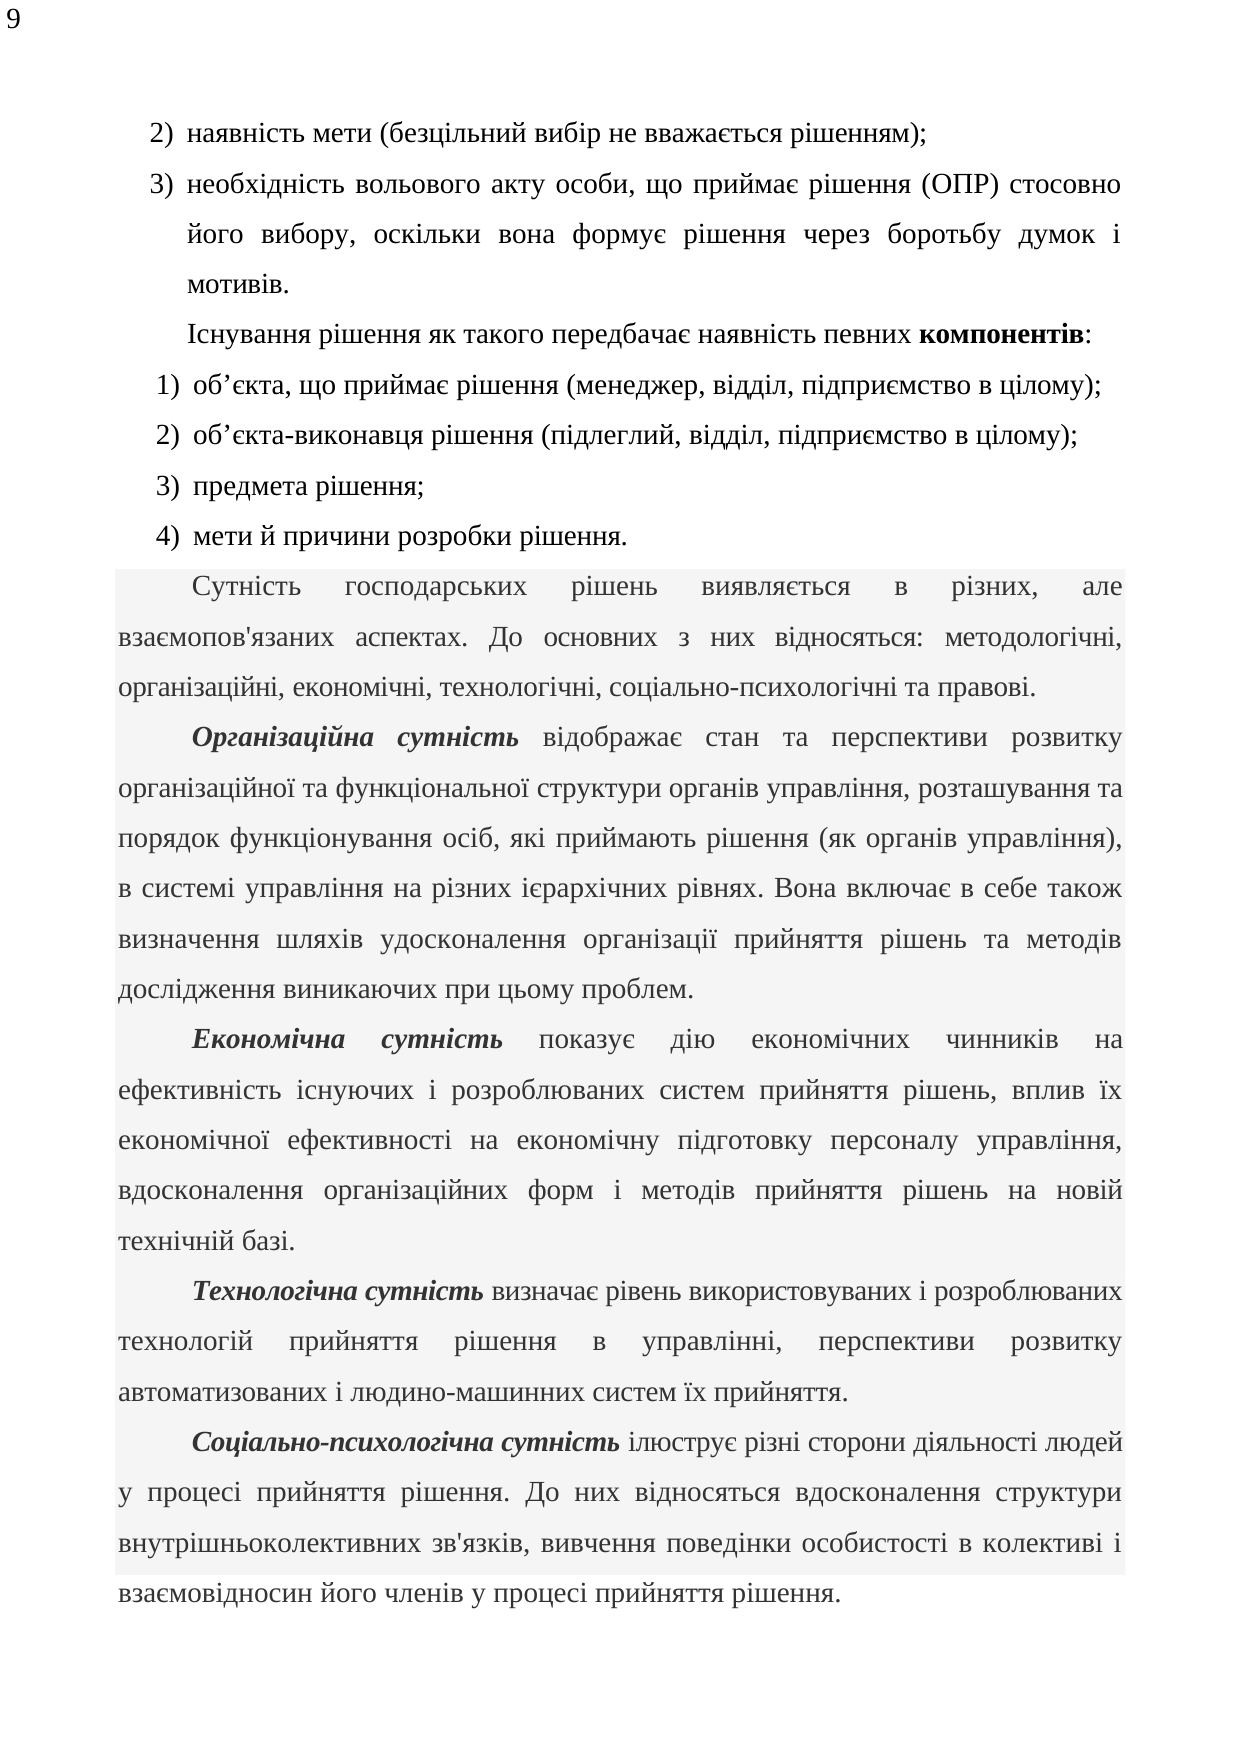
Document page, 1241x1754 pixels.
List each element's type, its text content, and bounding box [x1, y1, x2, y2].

text Сутність господарських рішень виявляється в різних, але взаємопов'язаних аспектах. До основних з них відносяться: методологічні, організаційні, економічні, технологічні, соціально-психологічні та правові. [118, 568, 1123, 703]
list наявність мети (безцільний вибір не вважається рішенням); [149, 115, 1163, 149]
text Технологічна сутність визначає рівень використовуваних і розроблюваних технологій прийняття рішення в управлінні, перспективи розвитку автоматизованих і людино-машинних систем їх прийняття. [118, 1273, 1123, 1407]
text Економічна сутність показує дію економічних чинників на ефективність існуючих і розроблюваних систем прийняття рішень, вплив їх економічної ефективності на економічну підготовку персоналу управління, вдосконалення організаційних форм і методів прийняття рішень на новій технічній базі. [118, 1021, 1123, 1256]
list необхідність вольового акту особи, що приймає рішення (ОПР) стосовно його вибору, оскільки вона формує рішення через боротьбу думок і мотивів. [149, 166, 1122, 300]
list об’єкта-виконавця рішення (підлеглий, відділ, підприємство в цілому); [156, 417, 1163, 451]
list мети й причини розробки рішення. [156, 518, 1163, 551]
text Соціально-психологічна сутність ілюструє різні сторони діяльності людей у процесі прийняття рішення. До них відносяться вдосконалення структури внутрішньоколективних зв'язків, вивчення поведінки особистості в колективі і взаємовідносин його членів у процесі прийняття рішення. [118, 1424, 1123, 1608]
text Організаційна сутність відображає стан та перспективи розвитку організаційної та функціональної структури органів управління, розташування та порядок функціонування осіб, які приймають рішення (як органів управління), в системі управління на різних ієрархічних рівнях. Вона включає в себе також визначення шляхів удосконалення організації прийняття рішень та методів дослідження виникаючих при цьому проблем. [118, 719, 1123, 1004]
list об’єкта, що приймає рішення (менеджер, відділ, підприємство в цілому); [156, 367, 1163, 401]
list предмета рішення; [156, 468, 1163, 501]
text Існування рішення як такого передбачає наявність певних компонентів: [187, 317, 1163, 350]
